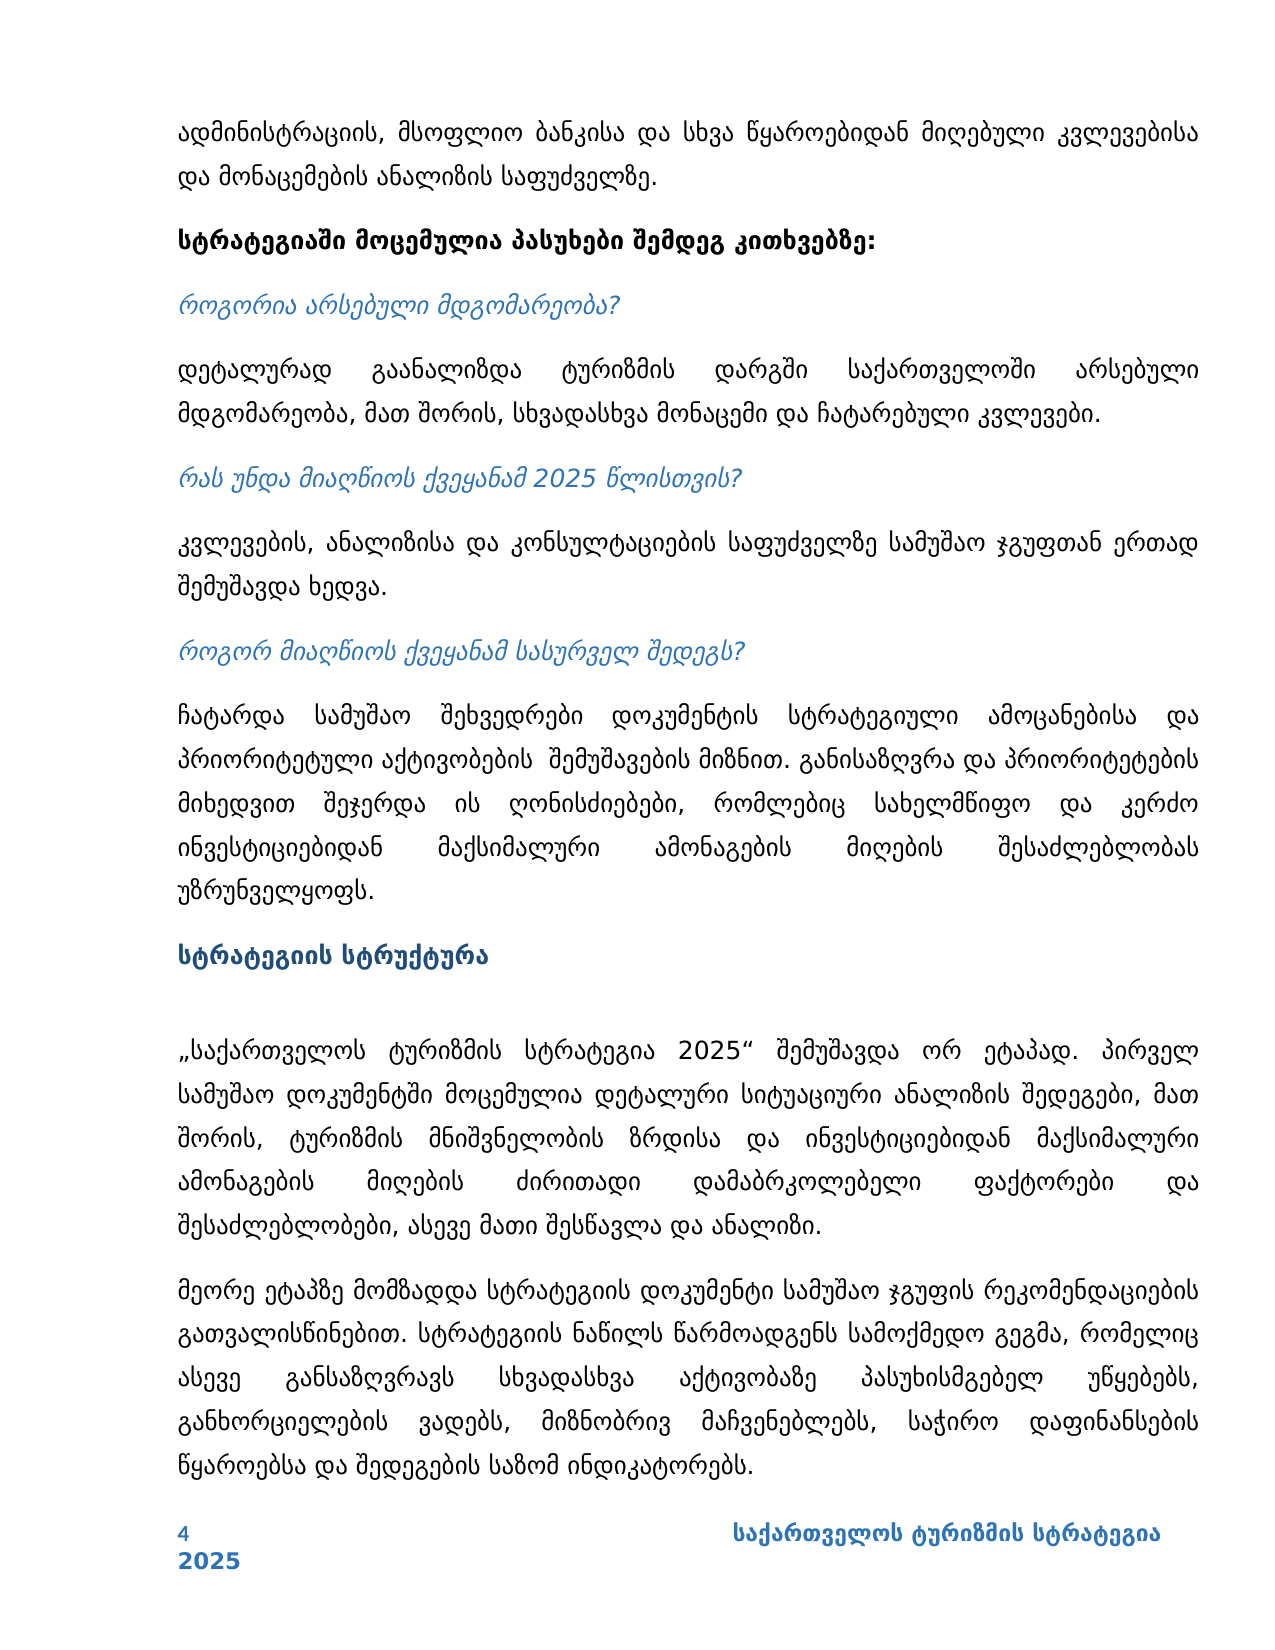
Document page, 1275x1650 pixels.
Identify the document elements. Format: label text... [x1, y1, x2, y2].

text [177, 118, 1200, 191]
text როგორია არსებული მდგომარეობა? [177, 291, 1200, 320]
text რას უნდა მიაღწიოს ქვეყანამ 2025 წლისთვის? [177, 464, 1200, 493]
text „საქართველოს ტურიზმის სტრატეგია 2025“ შემუშავდა ორ ეტაპად. პირველ სამუშაო დოკუმენტში მოცემულია დეტალური სიტუაციური ანალიზის შედეგები, მათ შორის, ტურიზმის მნიშვნელობის ზრდისა და ინვესტიციებიდან მაქსიმალური ამონაგების მიღების ძირითადი დამაბრკოლებელი ფაქტორები და შესაძლებლობები, ასევე მათი შესწავლა და ანალიზი. [177, 1036, 1200, 1240]
subtitle სტრატეგიის სტრუქტურა [177, 941, 1200, 970]
text ჩატარდა სამუშაო შეხვედრები დოკუმენტის სტრატეგიული ამოცანებისა და პრიორიტეტული აქტივობების შემუშავების მიზნით. განისაზღვრა და პრიორიტეტების მიხედვით შეჯერდა ის ღონისძიებები, რომლებიც სახელმწიფო და კერძო ინვესტიციებიდან მაქსიმალური ამონაგების მიღების შესაძლებლობას უზრუნველყოფს. [177, 701, 1200, 906]
text დეტალურად გაანალიზდა ტურიზმის დარგში საქართველოში არსებული მდგომარეობა, მათ შორის, სხვადასხვა მონაცემი და ჩატარებული კვლევები. [177, 356, 1200, 428]
text მეორე ეტაპზე მომზადდა სტრატეგიის დოკუმენტი სამუშაო ჯგუფის რეკომენდაციების გათვალისწინებით. სტრატეგიის ნაწილს წარმოადგენს სამოქმედო გეგმა, რომელიც ასევე განსაზღვრავს სხვადასხვა აქტივობაზე პასუხისმგებელ უწყებებს, განხორციელების ვადებს, მიზნობრივ მაჩვენებლებს, საჭირო დაფინანსების წყაროებსა და შედეგების საზომ ინდიკატორებს. [177, 1276, 1200, 1480]
text კვლევების, ანალიზისა და კონსულტაციების საფუძველზე სამუშაო ჯგუფთან ერთად შემუშავდა ხედვა. [177, 528, 1200, 601]
text როგორ მიაღწიოს ქვეყანამ სასურველ შედეგს? [177, 637, 1200, 666]
text სტრატეგიაში მოცემულია პასუხები შემდეგ კითხვებზე: [177, 226, 1200, 256]
